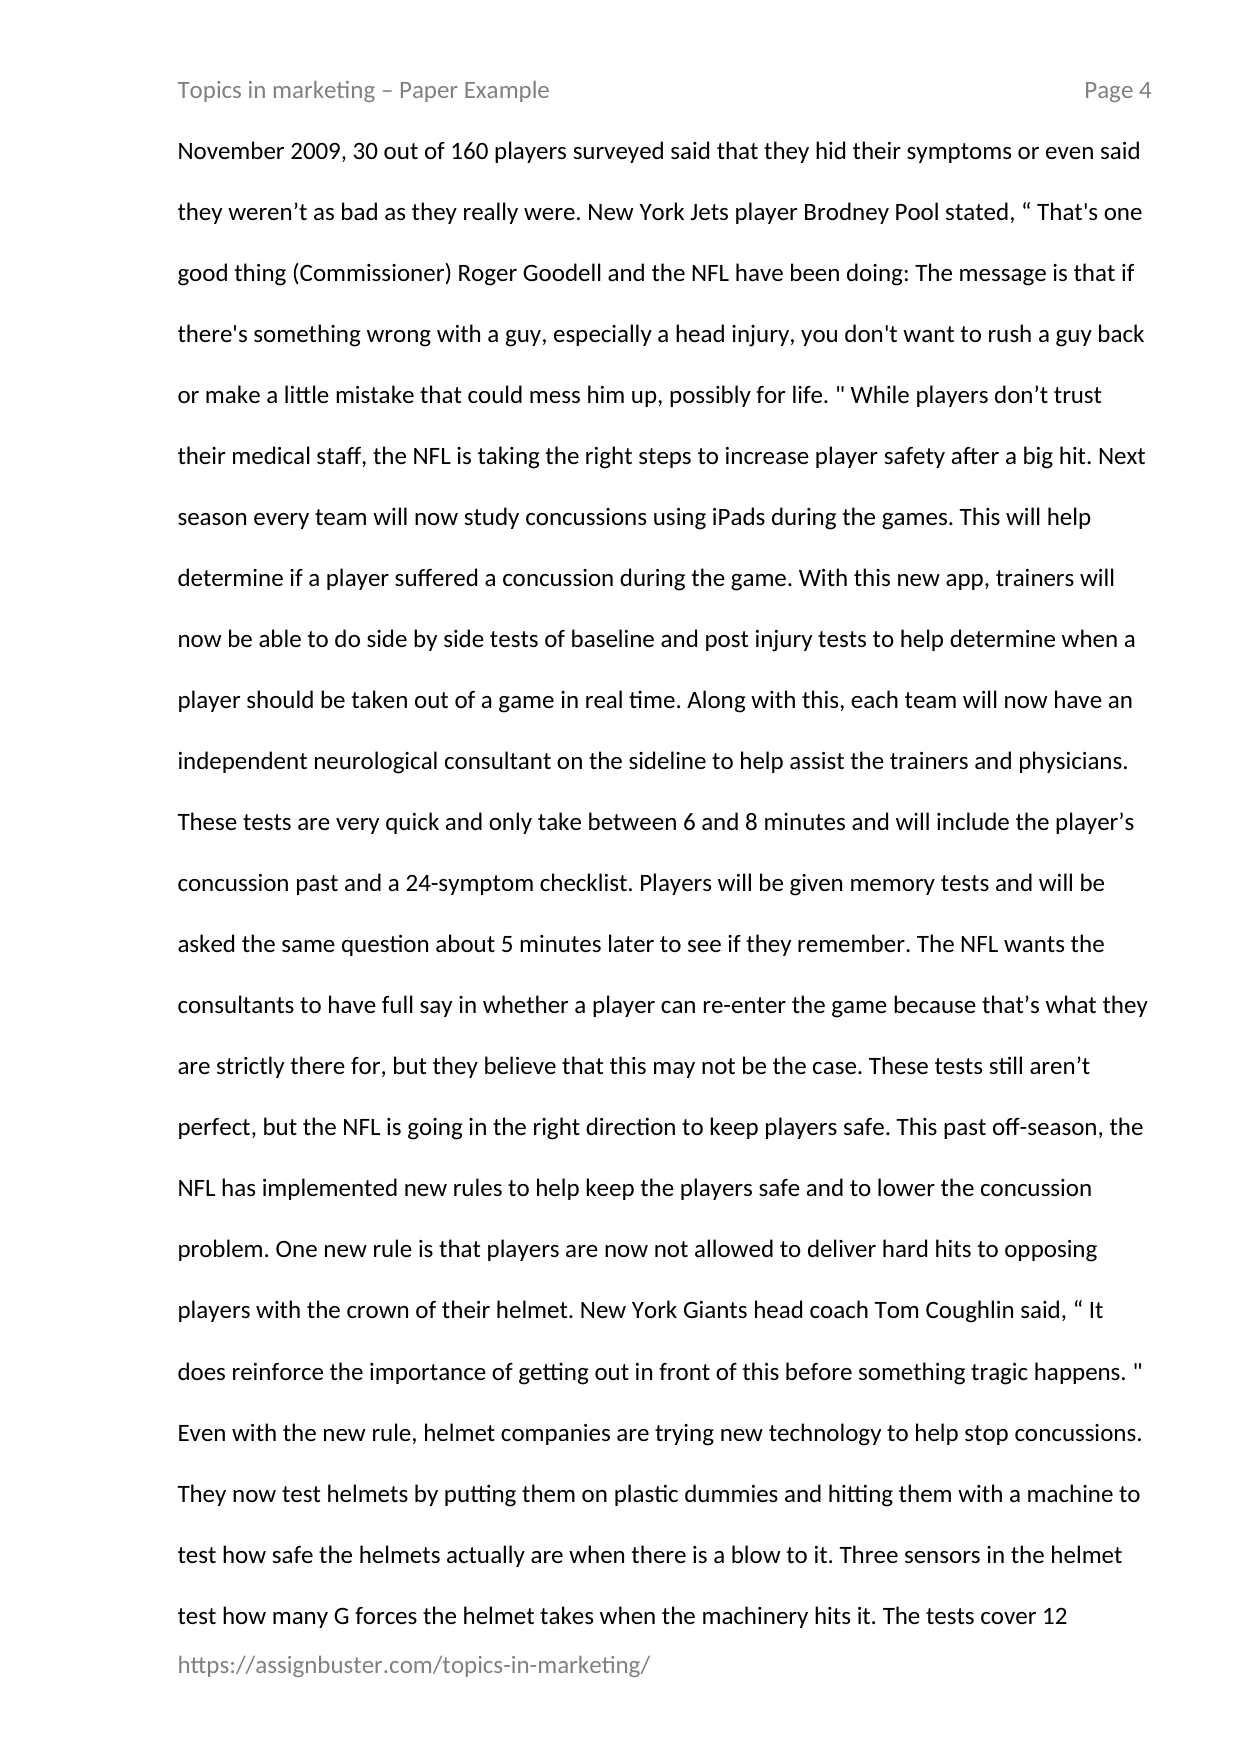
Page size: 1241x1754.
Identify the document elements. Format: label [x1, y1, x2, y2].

text [177, 135, 1152, 1630]
